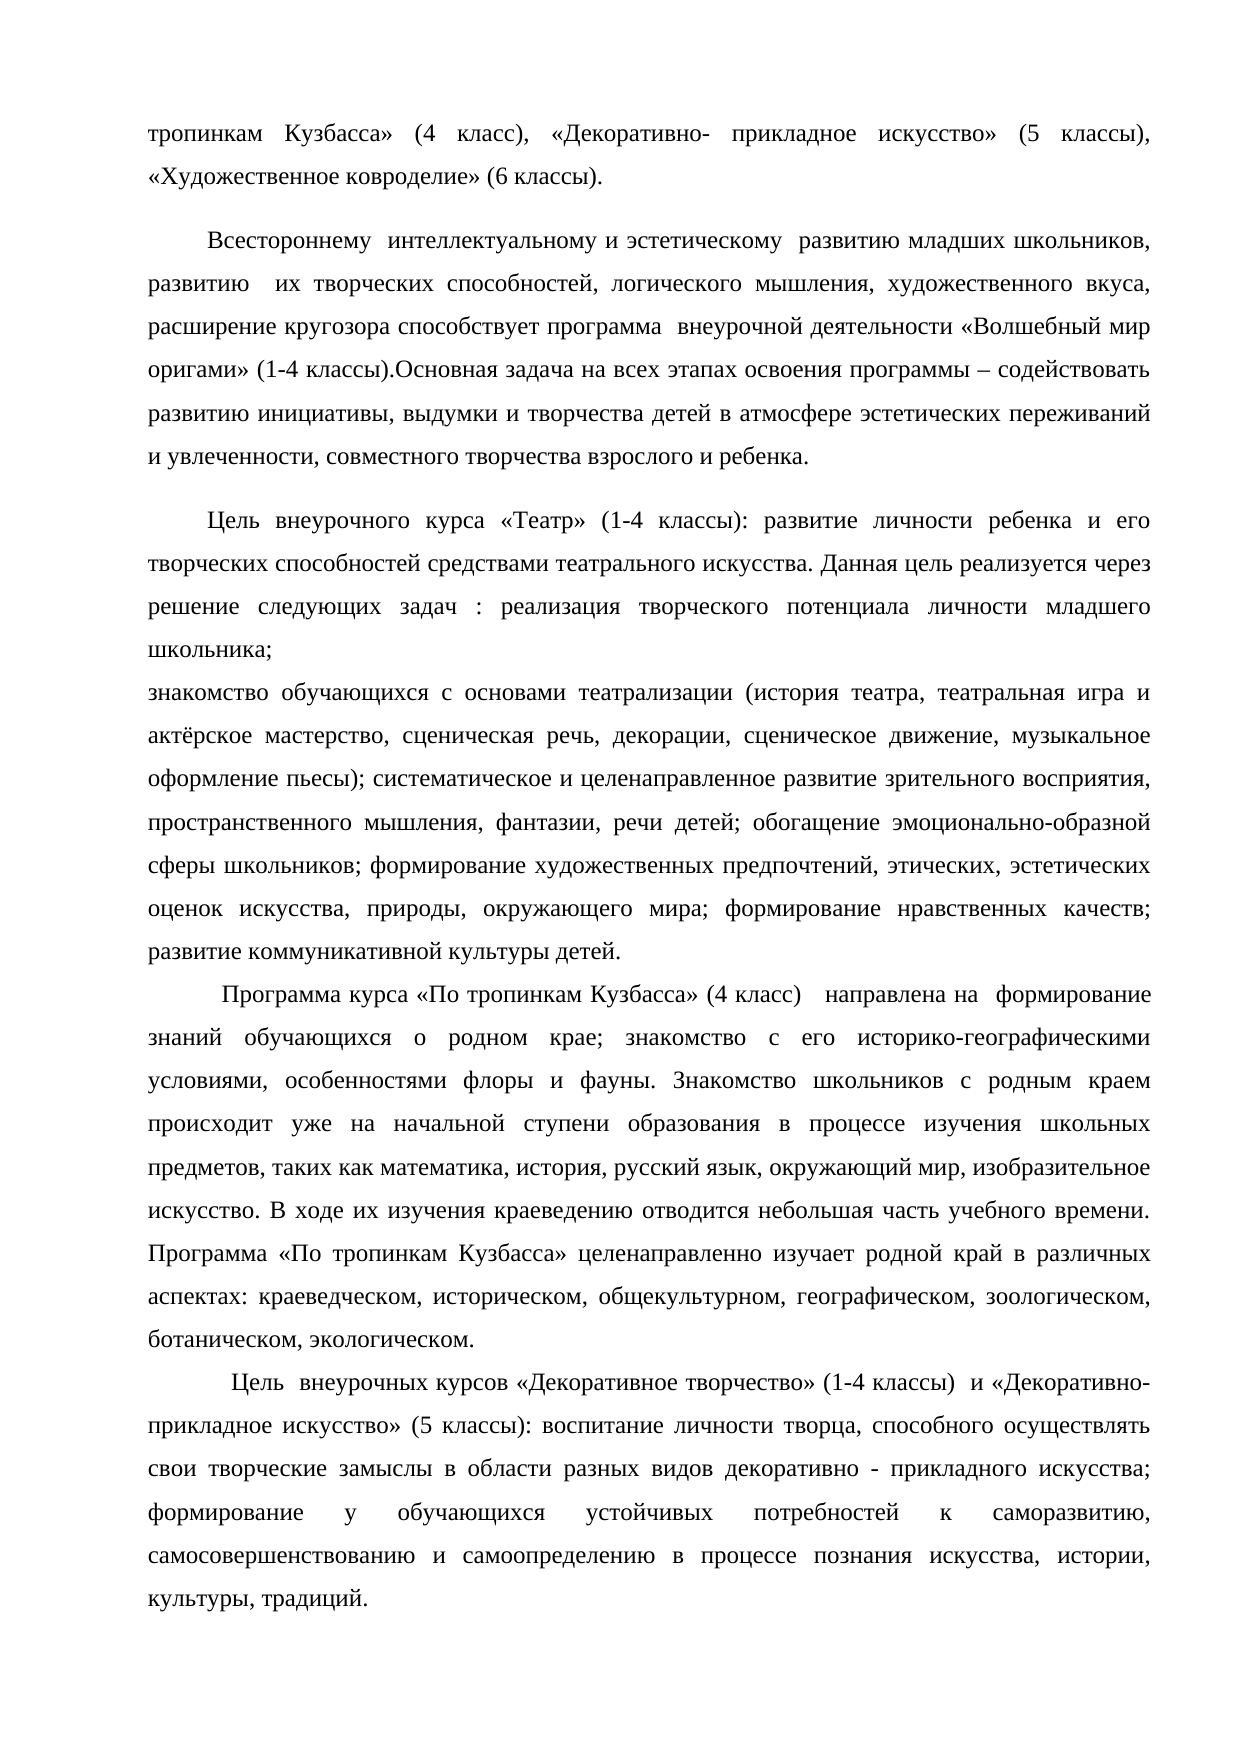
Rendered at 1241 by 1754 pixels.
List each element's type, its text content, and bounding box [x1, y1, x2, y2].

text знакомство обучающихся с основами театрализации (история театра, театральная игра и актёрское мастерство, сценическая речь, декорации, сценическое движение, музыкальное оформление пьесы); систематическое и целенаправленное развитие зрительного восприятия, пространственного мышления, фантазии, речи детей; обогащение эмоционально-образной сферы школьников; формирование художественных предпочтений, этических, эстетических оценок искусства, природы, окружающего мира; формирование нравственных качеств; развитие коммуникативной культуры детей. [148, 677, 1152, 965]
text Цель внеурочных курсов «Декоративное творчество» (1-4 классы) и «Декоративно-прикладное искусство» (5 классы): воспитание личности творца, способного осуществлять свои творческие замыслы в области разных видов декоративно - прикладного искусства; формирование у обучающихся устойчивых потребностей к саморазвитию, самосовершенствованию и самоопределению в процессе познания искусства, истории, культуры, традиций. [148, 1367, 1152, 1612]
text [148, 118, 1152, 190]
text Цель внеурочного курса «Театр» (1-4 классы): развитие личности ребенка и его творческих способностей средствами театрального искусства. Данная цель реализуется через решение следующих задач : реализация творческого потенциала личности младшего школьника; [148, 505, 1152, 663]
text Программа курса «По тропинкам Кузбасса» (4 класс) направлена на формирование знаний обучающихся о родном крае; знакомство с его историко-географическими условиями, особенностями флоры и фауны. Знакомство школьников с родным краем происходит уже на начальной ступени образования в процессе изучения школьных предметов, таких как математика, история, русский язык, окружающий мир, изобразительное искусство. В ходе их изучения краеведению отводится небольшая часть учебного времени. Программа «По тропинкам Кузбасса» целенаправленно изучает родной край в различных аспектах: краеведческом, историческом, общекультурном, географическом, зоологическом, ботаническом, экологическом. [148, 979, 1152, 1353]
text Всестороннему интеллектуальному и эстетическому развитию младших школьников, развитию их творческих способностей, логического мышления, художественного вкуса, расширение кругозора способствует программа внеурочной деятельности «Волшебный мир оригами» (1-4 классы).Основная задача на всех этапах освоения программы – содействовать развитию инициативы, выдумки и творчества детей в атмосфере эстетических переживаний и увлеченности, совместного творчества взрослого и ребенка. [148, 225, 1152, 469]
